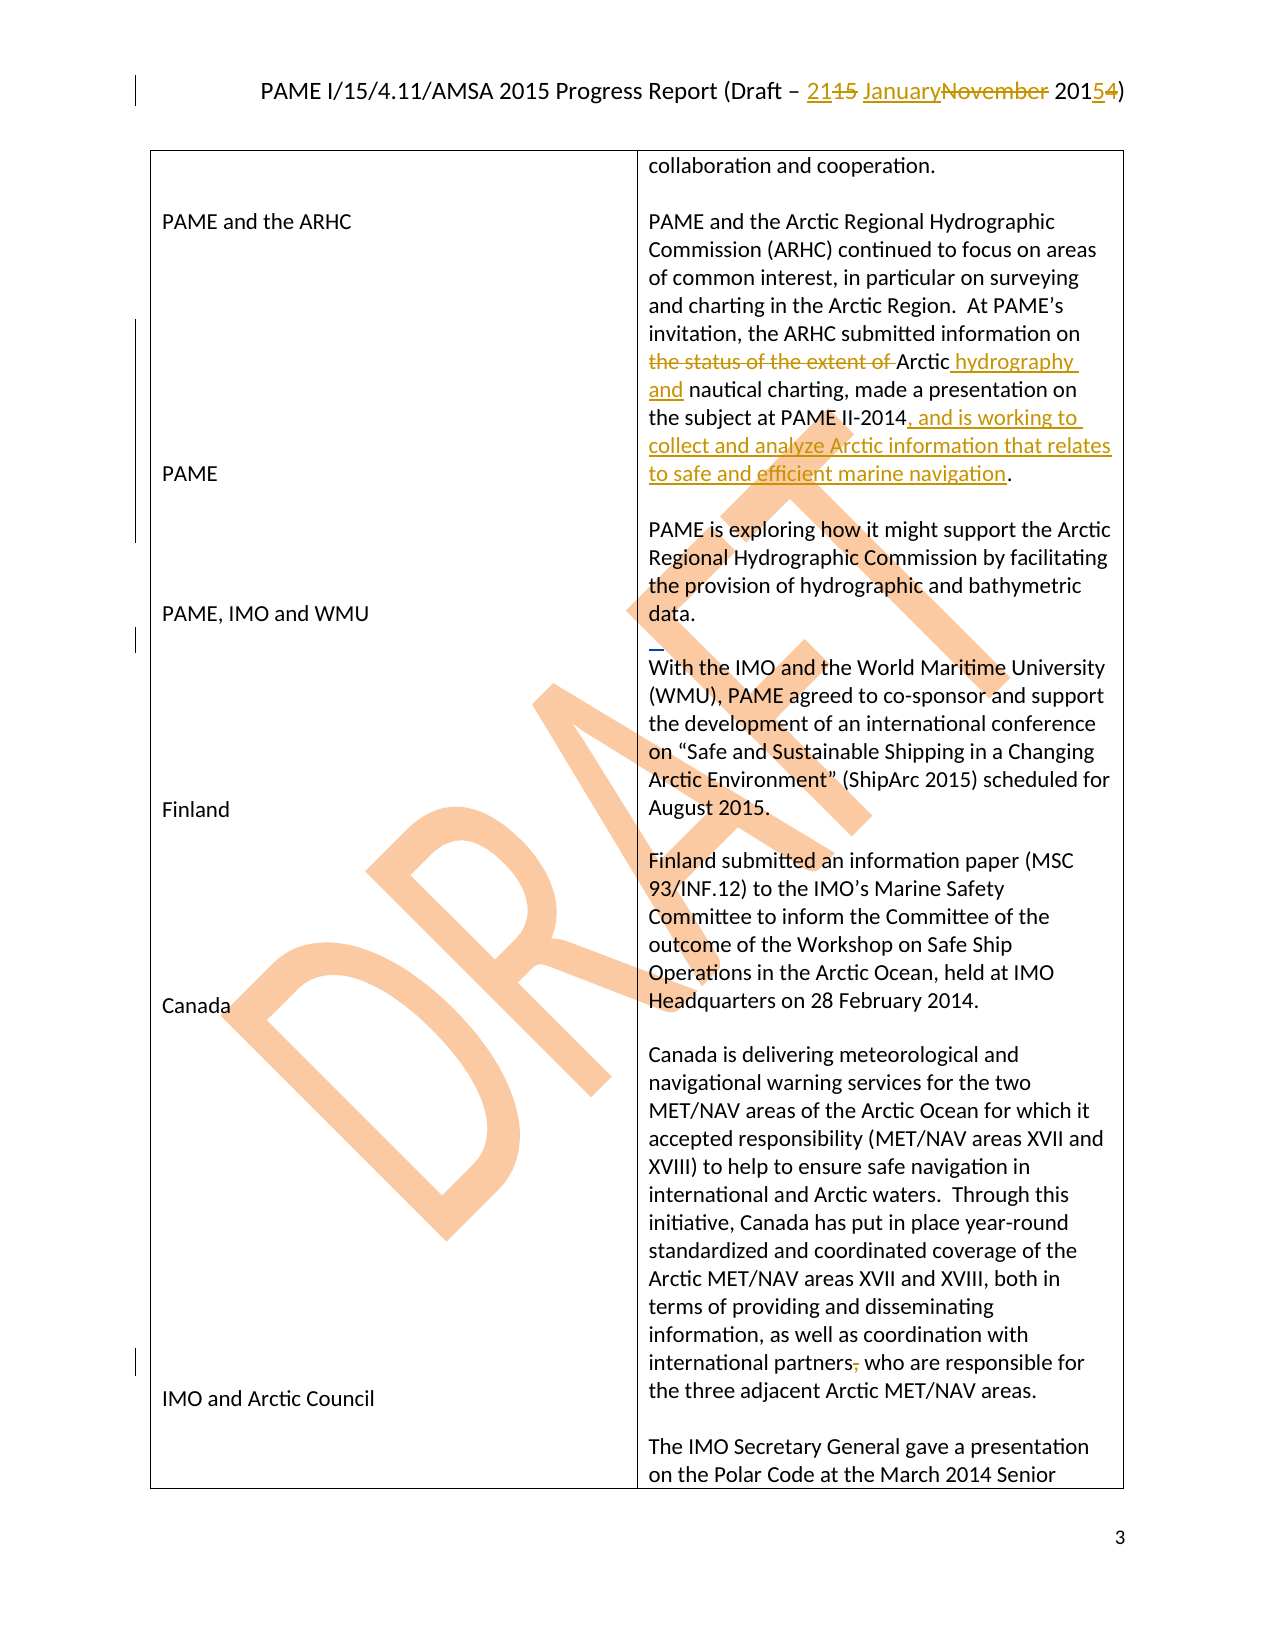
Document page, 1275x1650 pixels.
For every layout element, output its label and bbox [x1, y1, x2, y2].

table_cell [151, 151, 637, 1488]
table_cell [638, 151, 1123, 1488]
